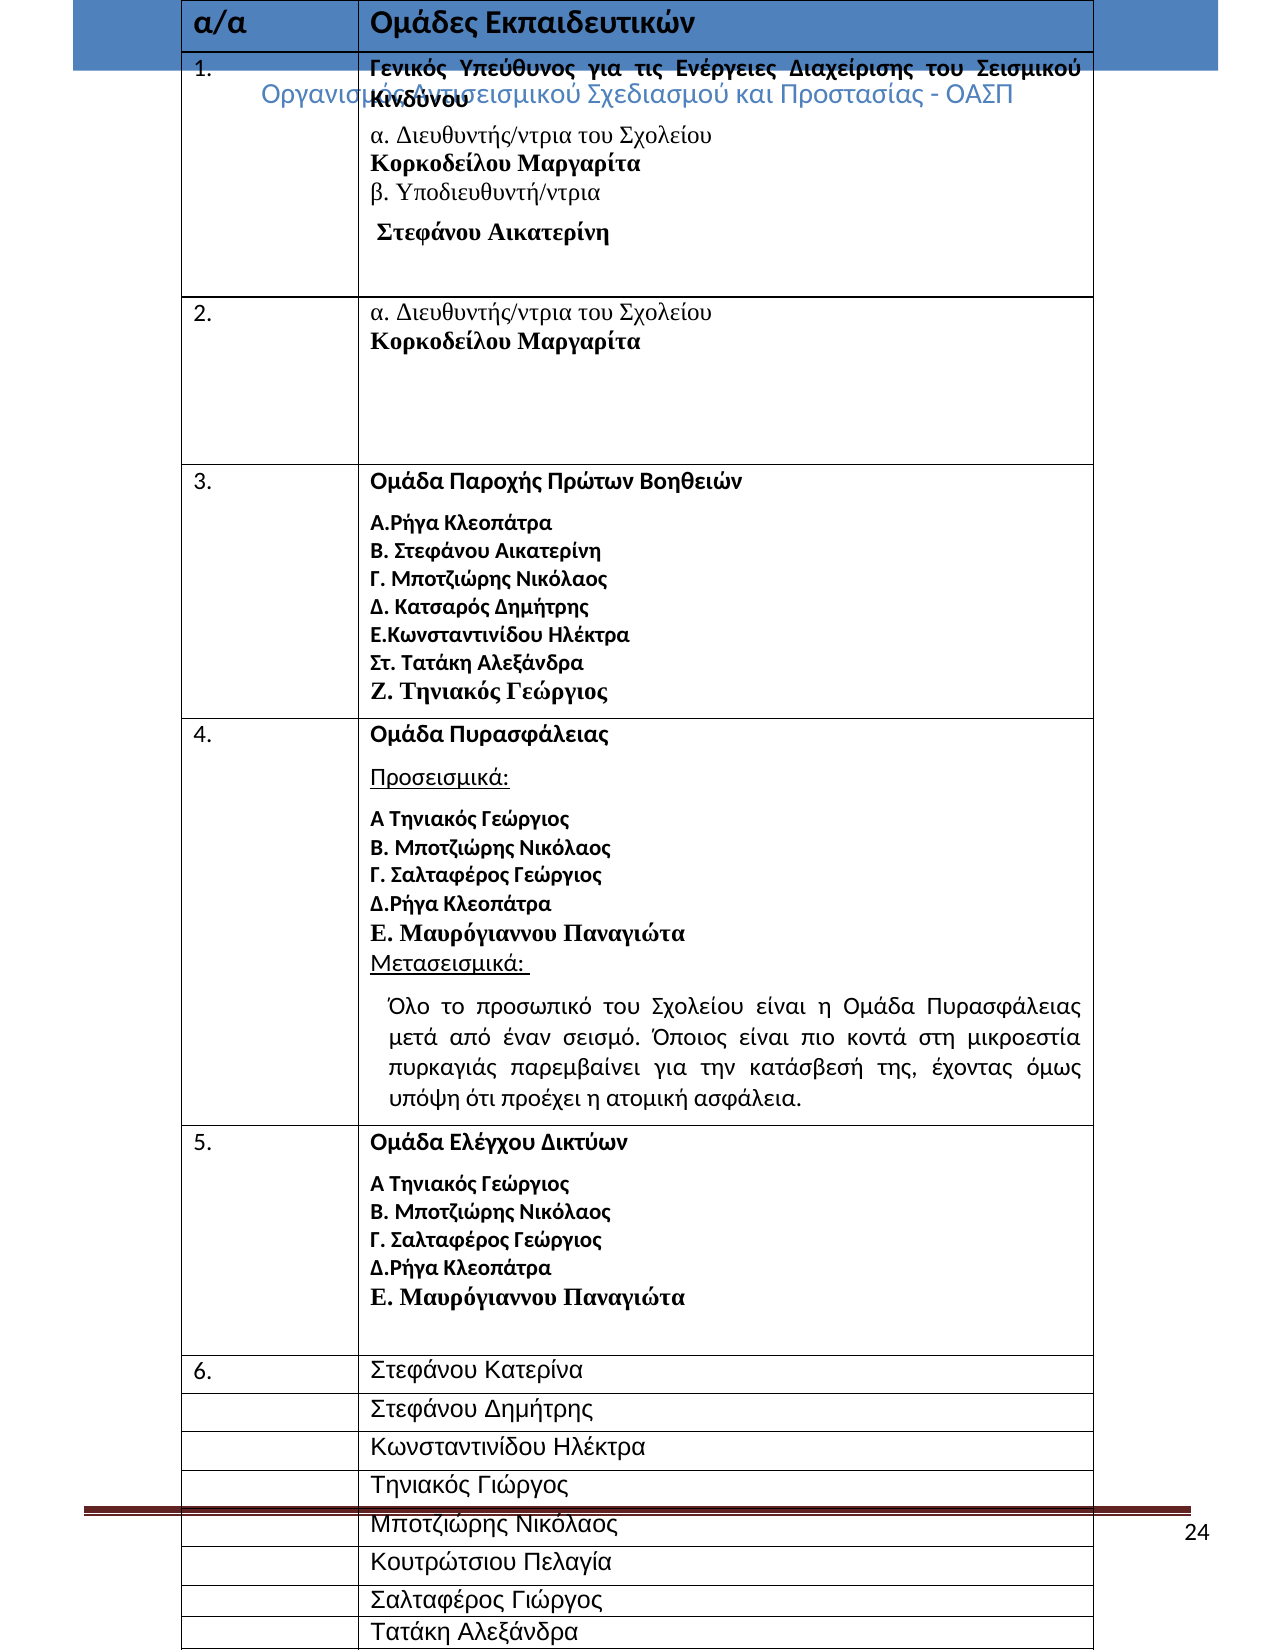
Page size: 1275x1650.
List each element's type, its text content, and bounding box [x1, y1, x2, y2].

table_header Ομάδες Εκπαιδευτικών [359, 1, 1093, 51]
table_cell 3. [182, 465, 358, 717]
table_cell [182, 1471, 358, 1508]
table_cell 5. [182, 1126, 358, 1354]
table_cell Ομάδα Παροχής Πρώτων Βοηθειών Α.Ρήγα Κλεοπάτρα Β. Στεφάνου Αικατερίνη Γ. Μποτζιώρης Νικόλαος Δ. Κατσαρός Δημήτρης Ε.Κωνσταντινίδου Ηλέκτρα Στ. Τατάκη Αλεξάνδρα Ζ. Τηνιακός Γεώργιος [359, 465, 1093, 717]
table_cell Στεφάνου Δημήτρης [359, 1394, 1093, 1431]
table_cell Ομάδα Πυρασφάλειας Προσεισμικά: Α Τηνιακός Γεώργιος Β. Μποτζιώρης Νικόλαος Γ. Σαλταφέρος Γεώργιος Δ.Ρήγα Κλεοπάτρα Ε. Μαυρόγιαννου Παναγιώτα Μετασεισμικά: Όλο το προσωπικό του Σχολείου είναι η Ομάδα Πυρασφάλειας μετά από έναν σεισμό. Όποιος είναι πιο κοντά στη μικροεστία πυρκαγιάς παρεμβαίνει για την κατάσβεσή της, έχοντας όμως υπόψη ότι προέχει η ατομική ασφάλεια. [359, 719, 1093, 1125]
table_cell Τηνιακός Γιώργος [359, 1471, 1093, 1508]
table_cell Ομάδα Ελέγχου Δικτύων Α Τηνιακός Γεώργιος Β. Μποτζιώρης Νικόλαος Γ. Σαλταφέρος Γεώργιος Δ.Ρήγα Κλεοπάτρα Ε. Μαυρόγιαννου Παναγιώτα [359, 1126, 1093, 1354]
table_cell [182, 1394, 358, 1431]
table_cell 6. [182, 1356, 358, 1393]
table_cell Σαλταφέρος Γιώργος [359, 1586, 1093, 1616]
table_cell [182, 1432, 358, 1469]
table_cell Κωνσταντινίδου Ηλέκτρα [359, 1432, 1093, 1469]
table_cell [182, 1547, 358, 1584]
table_cell 1. [182, 53, 358, 296]
table_cell Κουτρώτσιου Πελαγία [359, 1547, 1093, 1584]
table_cell Στεφάνου Κατερίνα [359, 1356, 1093, 1393]
table_cell Γενικός Υπεύθυνος για τις Ενέργειες Διαχείρισης του Σεισμικού Κινδύνου α. Διευθυντής/ντρια του Σχολείου Κορκοδείλου Μαργαρίτα β. Υποδιευθυντή/ντρια Στεφάνου Αικατερίνη [359, 53, 1093, 296]
table_cell Τατάκη Αλεξάνδρα [359, 1617, 1093, 1648]
table_cell [182, 1617, 358, 1648]
table_cell 4. [182, 719, 358, 1125]
table_cell α. Διευθυντής/ντρια του Σχολείου Κορκοδείλου Μαργαρίτα [359, 298, 1093, 464]
table_header α/α [182, 1, 358, 51]
table_cell [182, 1509, 358, 1546]
table_cell Μποτζιώρης Νικόλαος [359, 1509, 1093, 1546]
table_cell [182, 1586, 358, 1616]
table_cell 2. [182, 298, 358, 464]
